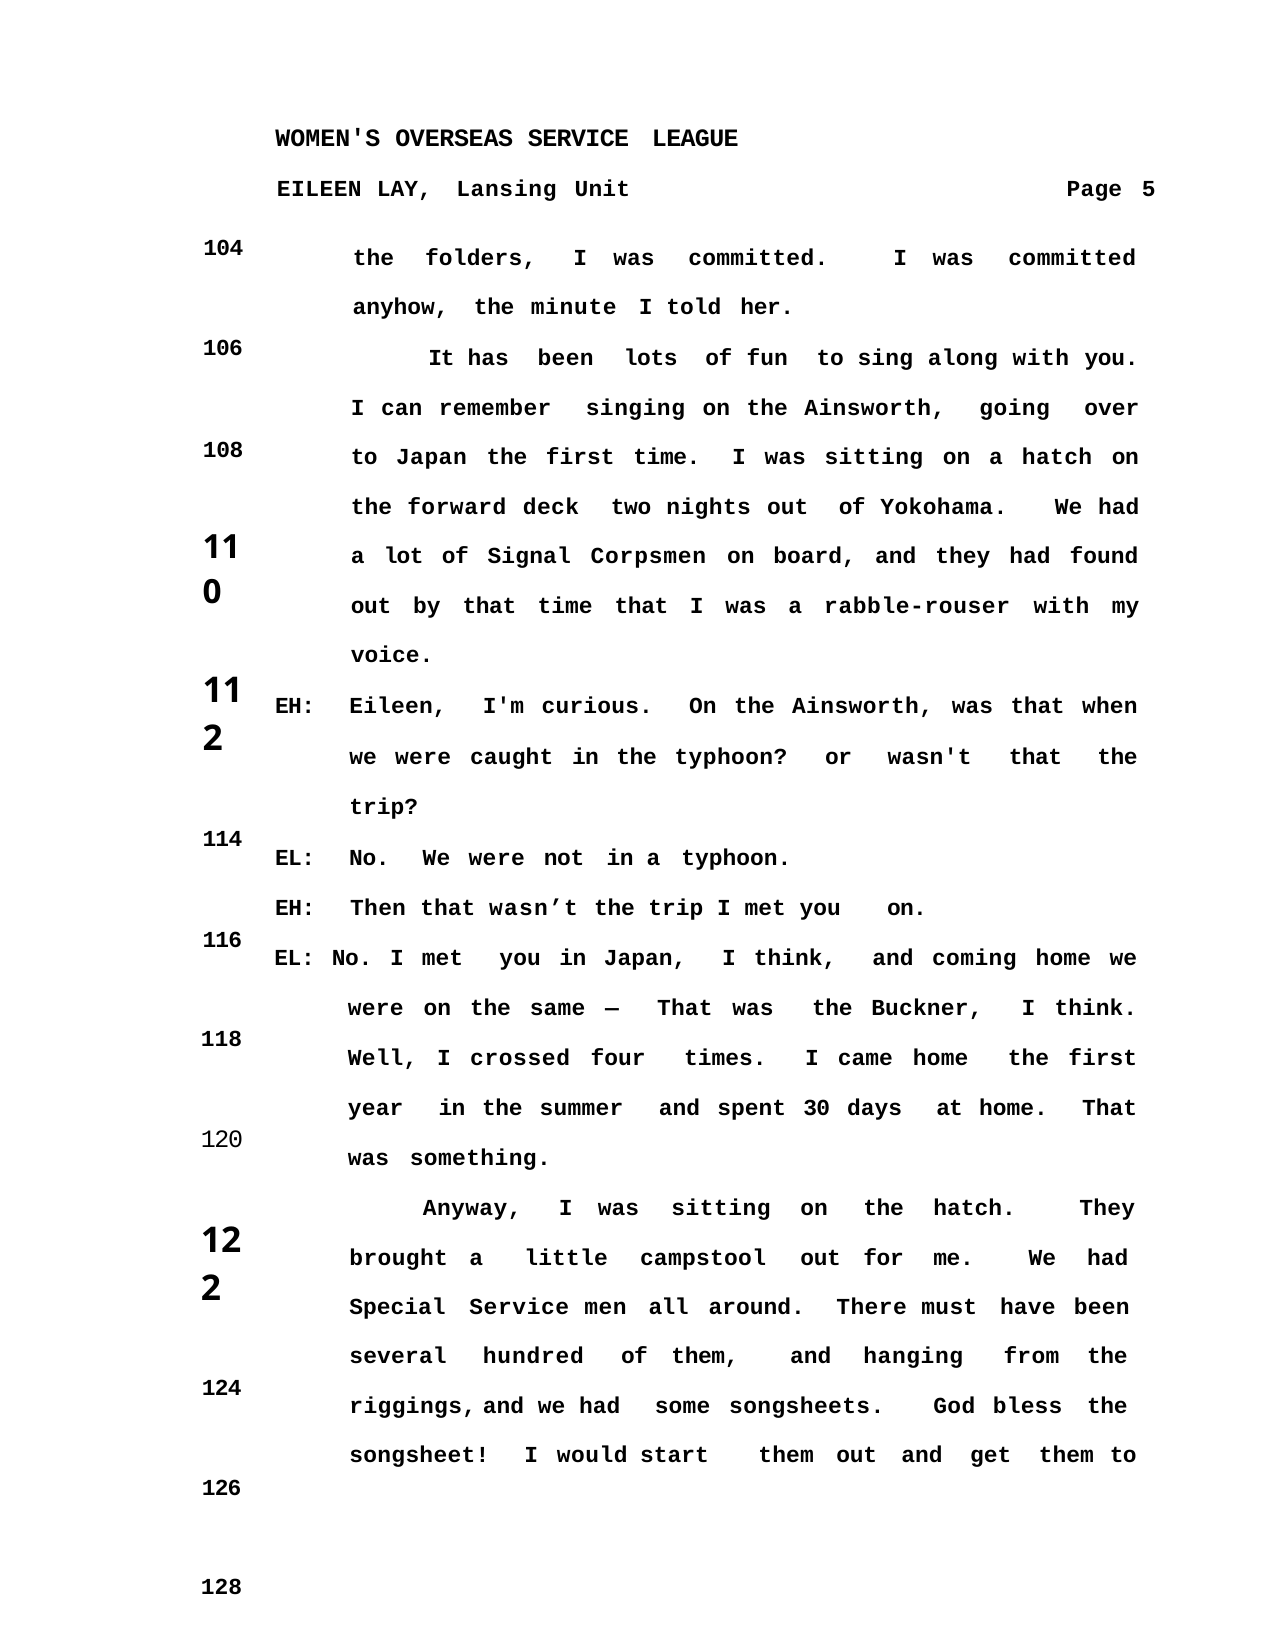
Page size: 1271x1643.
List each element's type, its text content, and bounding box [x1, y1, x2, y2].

subtitle 120 [201, 1126, 244, 1155]
text 112 [202, 664, 244, 761]
text EILEEN LAY, Lansing Unit Page 5 [277, 177, 1169, 203]
text the folders, I was committed. I was committed anyhow, the minute I told her. [352, 246, 1138, 321]
text 114 [202, 827, 243, 853]
text Anyway, I was sitting on the hatch. They brought a little campstool out for me. We had Special Service men all around. There must have been several hundred of them, and hanging from the riggings, and we had some songsheets. God bless the songsheet! I would start them out and get them to [349, 1196, 1138, 1470]
text 116 [202, 928, 243, 954]
text EH: Eileen, I'm curious. On the Ainsworth, was that when we were caught in the typhoon? or wasn't that the trip? [275, 694, 1138, 822]
text 128 [201, 1575, 244, 1601]
text 124 [202, 1376, 243, 1402]
subtitle 110 [202, 522, 244, 613]
text 104 [203, 236, 244, 262]
text 118 [201, 1028, 244, 1054]
text 106 [203, 337, 244, 362]
text 108 [203, 438, 245, 464]
text 126 [202, 1476, 244, 1502]
subtitle WOMEN'S OVERSEAS SERVICE LEAGUE [275, 126, 1169, 154]
text EH: Then that wasn’t the trip I met you on. [275, 896, 1169, 922]
text EL: No. We were not in a typhoon. [275, 846, 1169, 872]
text It has been lots of fun to sing along with you. I can remember singing on the Ainsworth, going over to Japan the first time. I was sitting on a hatch on the forward deck two nights out of Yokohama. We had a lot of Signal Corpsmen on board, and they had found out by that time that I was a rabble-rouser with my voice. [351, 347, 1139, 669]
text EL: No. I met you in Japan, I think, and coming home we were on the same — That was the Buckner, I think. Well, I crossed four times. I came home the first year in the summer and spent 30 days at home. That was something. [274, 946, 1137, 1172]
text 122 [201, 1214, 244, 1311]
